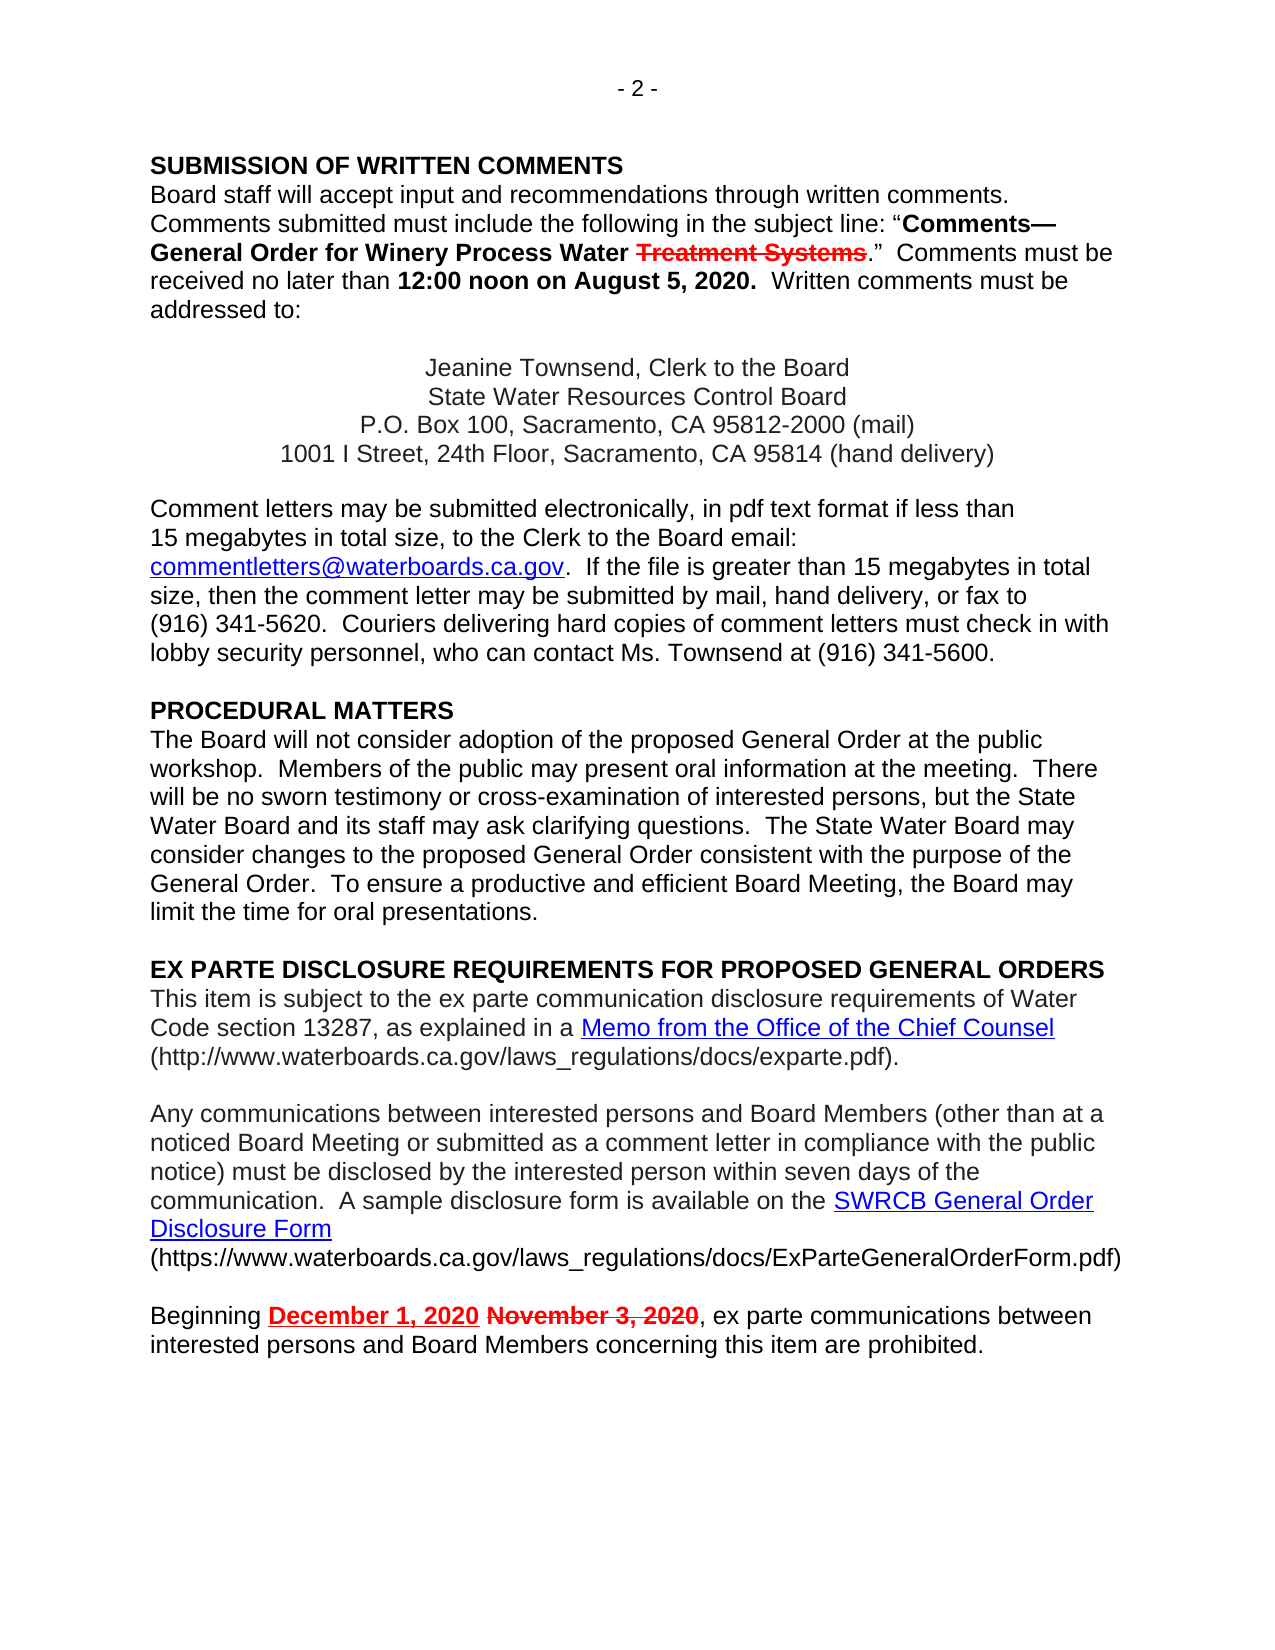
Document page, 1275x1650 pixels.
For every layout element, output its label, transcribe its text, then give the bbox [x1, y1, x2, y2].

text Jeanine Townsend, Clerk to the Board [150, 353, 1125, 382]
subtitle SUBMISSION OF WRITTEN COMMENTS [150, 151, 1125, 180]
text Comment letters may be submitted electronically, in pdf text format if less than 15 megabytes in total size, to the Clerk to the Board email: commentletters@waterboards.ca.gov. If the file is greater than 15 megabytes in total size, then the comment letter may be submitted by mail, hand delivery, or fax to (916) 341-5620. Couriers delivering hard copies of comment letters must check in with lobby security personnel, who can contact Ms. Townsend at (916) 341-5600. [150, 494, 1125, 667]
text Beginning December 1, 2020 November 3, 2020, ex parte communications between interested persons and Board Members concerning this item are prohibited. [150, 1301, 1125, 1358]
text Any communications between interested persons and Board Members (other than at a noticed Board Meeting or submitted as a comment letter in compliance with the public notice) must be disclosed by the interested person within seven days of the communication. A sample disclosure form is available on the SWRCB General Order Disclosure Form (https://www.waterboards.ca.gov/laws_regulations/docs/ExParteGeneralOrderForm.pdf) [150, 1099, 1125, 1272]
text This item is subject to the ex parte communication disclosure requirements of Water Code section 13287, as explained in a Memo from the Office of the Chief Counsel (http://www.waterboards.ca.gov/laws_regulations/docs/exparte.pdf). [150, 984, 1125, 1070]
text The Board will not consider adoption of the proposed General Order at the public workshop. Members of the public may present oral information at the meeting. There will be no sworn testimony or cross-examination of interested persons, but the State Water Board and its staff may ask clarifying questions. The State Water Board may consider changes to the proposed General Order consistent with the purpose of the General Order. To ensure a productive and efficient Board Meeting, the Board may limit the time for oral presentations. [150, 725, 1125, 926]
subtitle EX PARTE DISCLOSURE REQUIREMENTS FOR PROPOSED GENERAL ORDERS [150, 955, 1125, 984]
text P.O. Box 100, Sacramento, CA 95812-2000 (mail) [150, 411, 1125, 439]
text 1001 I Street, 24th Floor, Sacramento, CA 95814 (hand delivery) [150, 439, 1125, 494]
text Board staff will accept input and recommendations through written comments. Comments submitted must include the following in the subject line: “Comments—General Order for Winery Process Water Treatment Systems.” Comments must be received no later than 12:00 noon on August 5, 2020. Written comments must be addressed to: [150, 180, 1125, 324]
subtitle PROCEDURAL MATTERS [150, 696, 1125, 725]
text State Water Resources Control Board [150, 382, 1125, 411]
